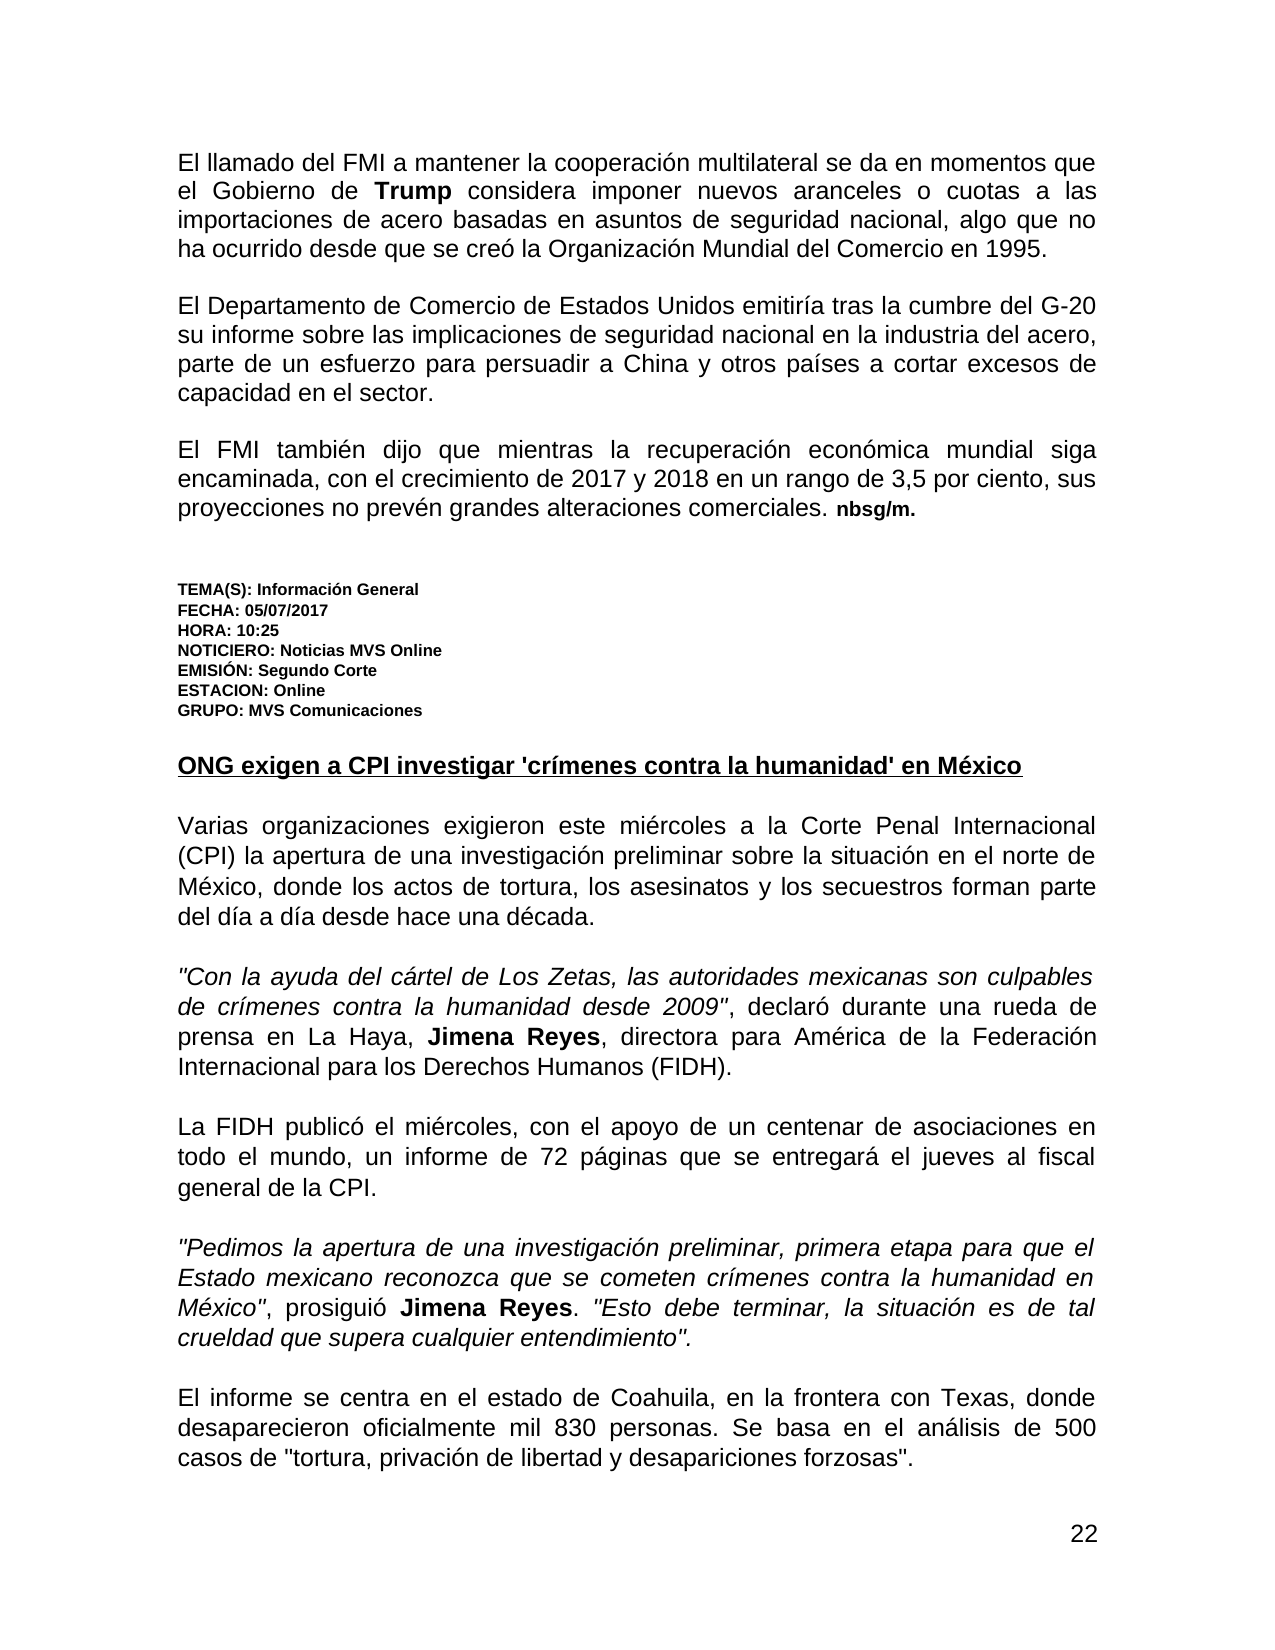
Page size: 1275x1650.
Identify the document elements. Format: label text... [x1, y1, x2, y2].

text FECHA: 05/07/2017 [177, 600, 1098, 619]
text La FIDH publicó el miércoles, con el apoyo de un centenar de asociaciones en todo el mundo, un informe de 72 páginas que se entregará el jueves al fiscal general de la CPI. [177, 1112, 1098, 1201]
text NOTICIERO: Noticias MVS Online [177, 641, 1098, 660]
text El informe se centra en el estado de Coahuila, en la frontera con Texas, donde desaparecieron oficialmente mil 830 personas. Se basa en el análisis de 500 casos de "tortura, privación de libertad y desapariciones forzosas". [177, 1383, 1098, 1472]
text EMISIÓN: Segundo Corte [177, 661, 1098, 680]
text TEMA(S): Información General [177, 580, 1098, 599]
text Varias organizaciones exigieron este miércoles a la Corte Penal Internacional (CPI) la apertura de una investigación preliminar sobre la situación en el norte de México, donde los actos de tortura, los asesinatos y los secuestros forman parte del día a día desde hace una década. [177, 811, 1098, 930]
text "Pedimos la apertura de una investigación preliminar, primera etapa para que el Estado mexicano reconozca que se cometen crímenes contra la humanidad en México", prosiguió Jimena Reyes. "Esto debe terminar, la situación es de tal crueldad que supera cualquier entendimiento". [177, 1233, 1098, 1352]
text GRUPO: MVS Comunicaciones [177, 701, 1098, 720]
text HORA: 10:25 [177, 620, 1098, 639]
text ESTACION: Online [177, 681, 1098, 700]
text ONG exigen a CPI investigar 'crímenes contra la humanidad' en México [177, 751, 1098, 780]
text "Con la ayuda del cártel de Los Zetas, las autoridades mexicanas son culpables de crímenes contra la humanidad desde 2009", declaró durante una rueda de prensa en La Haya, Jimena Reyes, directora para América de la Federación Internacional para los Derechos Humanos (FIDH). [177, 962, 1098, 1081]
text El FMI también dijo que mientras la recuperación económica mundial siga encaminada, con el crecimiento de 2017 y 2018 en un rango de 3,5 por ciento, sus proyecciones no prevén grandes alteraciones comerciales. nbsg/m. [177, 435, 1098, 521]
text El llamado del FMI a mantener la cooperación multilateral se da en momentos que el Gobierno de Trump considera imponer nuevos aranceles o cuotas a las importaciones de acero basadas en asuntos de seguridad nacional, algo que no ha ocurrido desde que se creó la Organización Mundial del Comercio en 1995. [177, 148, 1098, 263]
text El Departamento de Comercio de Estados Unidos emitiría tras la cumbre del G-20 su informe sobre las implicaciones de seguridad nacional en la industria del acero, parte de un esfuerzo para persuadir a China y otros países a cortar excesos de capacidad en el sector. [177, 291, 1098, 406]
